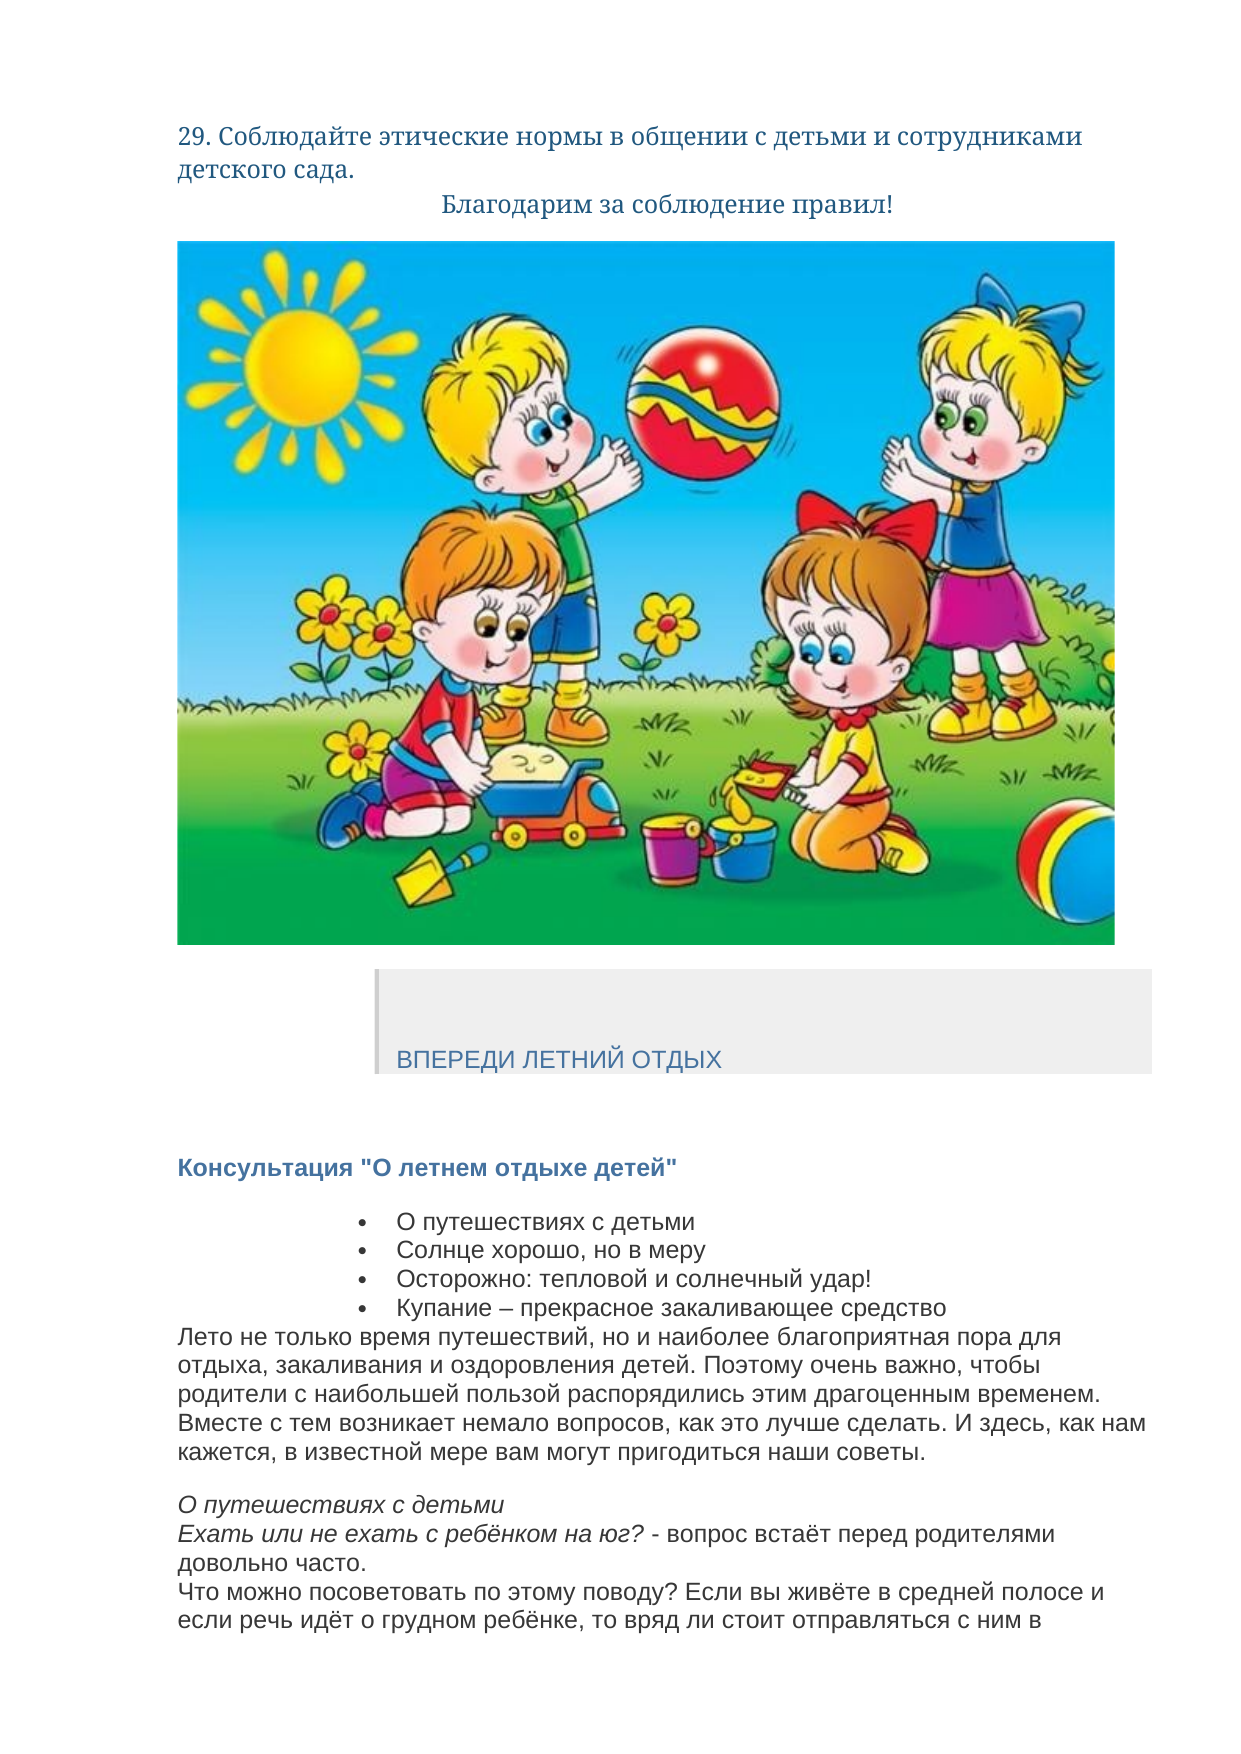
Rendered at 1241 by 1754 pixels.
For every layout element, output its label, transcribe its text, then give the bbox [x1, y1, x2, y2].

text ВПЕРЕДИ ЛЕТНИЙ ОТДЫХ [379, 1034, 1152, 1074]
text Благодарим за соблюдение правил! [177, 186, 1152, 220]
text Ехать или не ехать с ребёнком на юг? - вопрос встаёт перед родителями довольно часто. [177, 1519, 1152, 1577]
list Купание – прекрасное закаливающее средство [358, 1293, 1152, 1322]
picture [785, 436, 792, 451]
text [177, 1577, 1152, 1634]
text О путешествиях с детьми [177, 1491, 1152, 1519]
picture [177, 270, 1115, 945]
text 29. Соблюдайте этические нормы в общении с детьми и сотрудниками детского сада. [177, 118, 1152, 186]
picture [622, 349, 627, 358]
list О путешествиях с детьми [358, 1207, 1152, 1236]
text Лето не только время путешествий, но и наиболее благоприятная пора для отдыха, закаливания и оздоровления детей. Поэтому очень важно, чтобы родители с наибольшей пользой распорядились этим драгоценным временем. Вместе с тем возникает немало вопросов, как это лучше сделать. И здесь, как нам кажется, в известной мере вам могут пригодиться наши советы. [177, 1322, 1152, 1466]
list Осторожно: тепловой и солнечный удар! [358, 1264, 1152, 1293]
text Консультация "О летнем отдыхе детей" [177, 1153, 1152, 1182]
list Солнце хорошо, но в меру [358, 1236, 1152, 1264]
picture [182, 247, 423, 490]
